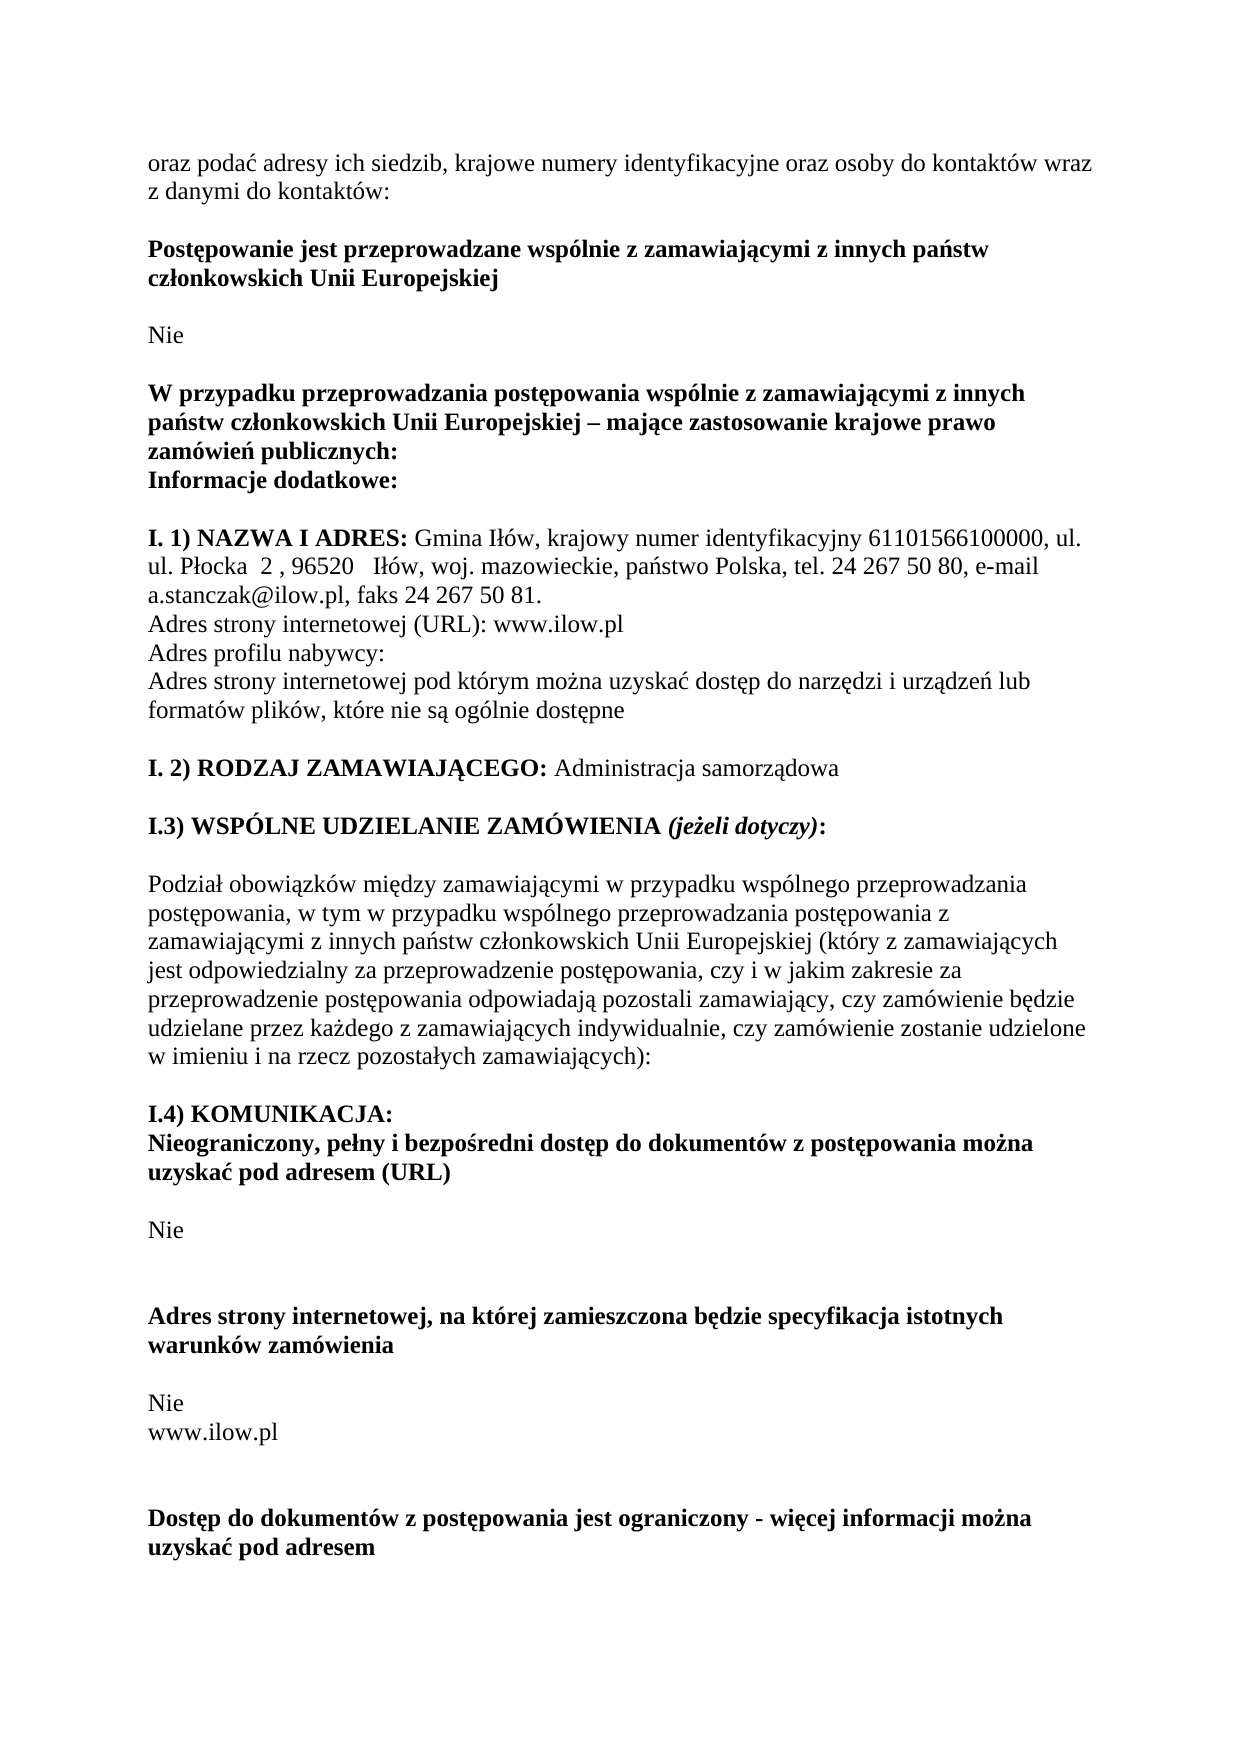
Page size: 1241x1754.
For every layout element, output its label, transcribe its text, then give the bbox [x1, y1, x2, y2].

text Nie [148, 1215, 1093, 1243]
text I. 1) NAZWA I ADRES: Gmina Iłów, krajowy numer identyfikacyjny 61101566100000, ul. ul. Płocka 2 , 96520 Iłów, woj. mazowieckie, państwo Polska, tel. 24 267 50 80, e-mail a.stanczak@ilow.pl, faks 24 267 50 81. Adres strony internetowej (URL): www.ilow.pl Adres profilu nabywcy: Adres strony internetowej pod którym można uzyskać dostęp do narzędzi i urządzeń lub formatów plików, które nie są ogólnie dostępne [148, 523, 1093, 724]
text W przypadku przeprowadzania postępowania wspólnie z zamawiającymi z innych państw członkowskich Unii Europejskiej – mające zastosowanie krajowe prawo zamówień publicznych: Informacje dodatkowe: [148, 378, 1093, 493]
text I. 2) RODZAJ ZAMAWIAJĄCEGO: Administracja samorządowa [148, 753, 1093, 782]
text Podział obowiązków między zamawiającymi w przypadku wspólnego przeprowadzania postępowania, w tym w przypadku wspólnego przeprowadzania postępowania z zamawiającymi z innych państw członkowskich Unii Europejskiej (który z zamawiających jest odpowiedzialny za przeprowadzenie postępowania, czy i w jakim zakresie za przeprowadzenie postępowania odpowiadają pozostali zamawiający, czy zamówienie będzie udzielane przez każdego z zamawiających indywidualnie, czy zamówienie zostanie udzielone w imieniu i na rzecz pozostałych zamawiających): [148, 869, 1093, 1070]
text I.3) WSPÓLNE UDZIELANIE ZAMÓWIENIA (jeżeli dotyczy): [148, 811, 1093, 840]
text Nie [148, 321, 1093, 349]
text I.4) KOMUNIKACJA: Nieograniczony, pełny i bezpośredni dostęp do dokumentów z postępowania można uzyskać pod adresem (URL) [148, 1099, 1093, 1186]
text Nie www.ilow.pl [148, 1388, 1093, 1446]
text Adres strony internetowej, na której zamieszczona będzie specyfikacja istotnych warunków zamówienia [148, 1273, 1093, 1359]
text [148, 148, 1093, 291]
text Dostęp do dokumentów z postępowania jest ograniczony - więcej informacji można uzyskać pod adresem [148, 1475, 1093, 1561]
